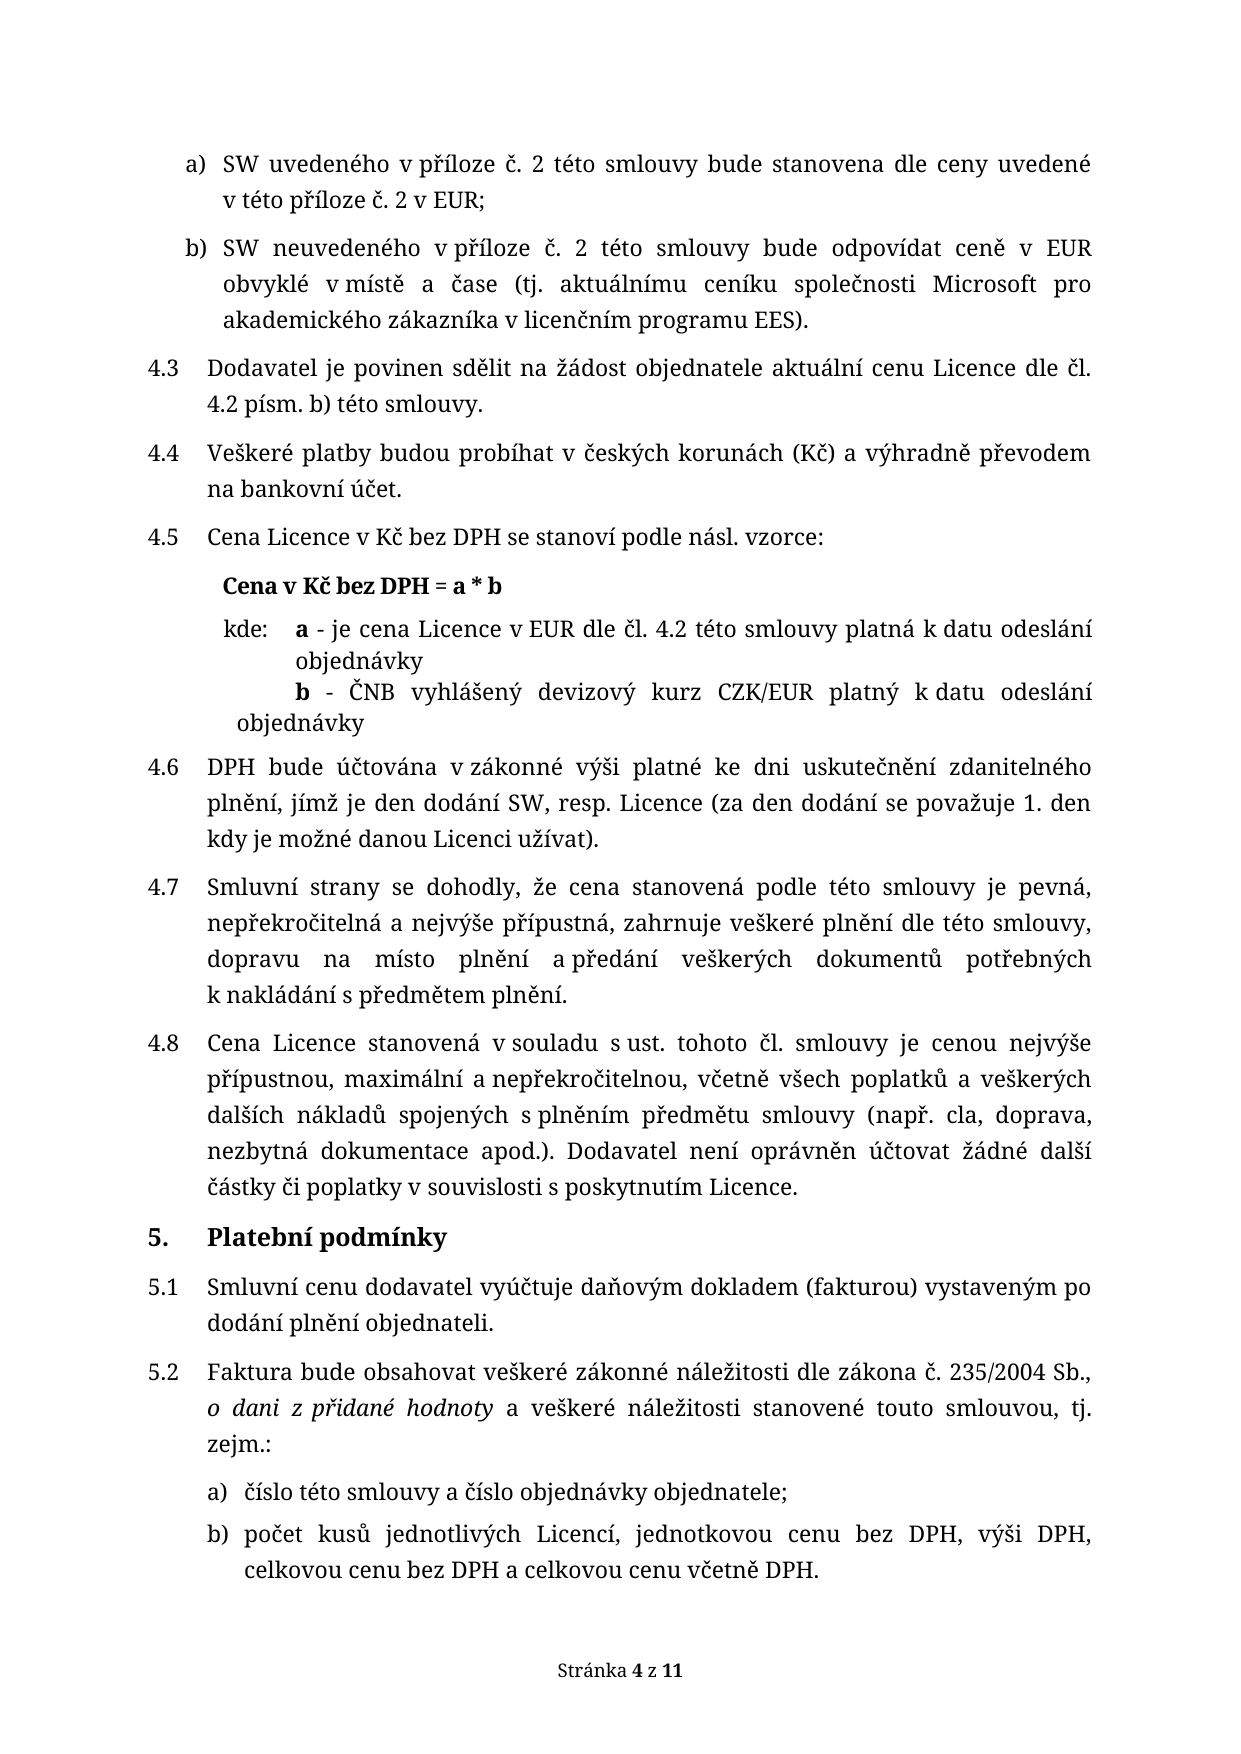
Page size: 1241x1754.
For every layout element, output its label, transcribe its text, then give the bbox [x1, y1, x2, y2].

list Platební podmínky [148, 1219, 1092, 1254]
list Cena Licence v Kč bez DPH se stanoví podle násl. vzorce: [148, 521, 1092, 552]
list počet kusů jednotlivých Licencí, jednotkovou cenu bez DPH, výši DPH, celkovou cenu bez DPH a celkovou cenu včetně DPH. [207, 1518, 1092, 1585]
list Dodavatel je povinen sdělit na žádost objednatele aktuální cenu Licence dle čl. 4.2 písm. b) této smlouvy. [148, 352, 1092, 419]
list Faktura bude obsahovat veškeré zákonné náležitosti dle zákona č. 235/2004 Sb., o dani z přidané hodnoty a veškeré náležitosti stanovené touto smlouvou, tj. zejm.: [148, 1356, 1092, 1459]
list SW neuvedeného v příloze č. 2 této smlouvy bude odpovídat ceně v EUR obvyklé v místě a čase (tj. aktuálnímu ceníku společnosti Microsoft pro akademického zákazníka v licenčním programu EES). [185, 232, 1092, 335]
list Veškeré platby budou probíhat v českých korunách (Kč) a výhradně převodem na bankovní účet. [148, 437, 1092, 504]
list SW uvedeného v příloze č. 2 této smlouvy bude stanovena dle ceny uvedené v této příloze č. 2 v EUR; [185, 148, 1092, 215]
list DPH bude účtována v zákonné výši platné ke dni uskutečnění zdanitelného plnění, jímž je den dodání SW, resp. Licence (za den dodání se považuje 1. den kdy je možné danou Licenci užívat). [148, 751, 1092, 854]
text kde: a - je cena Licence v EUR dle čl. 4.2 této smlouvy platná k datu odeslání objednávky [223, 613, 1092, 676]
list Smluvní cenu dodavatel vyúčtuje daňovým dokladem (fakturou) vystaveným po dodání plnění objednateli. [148, 1271, 1092, 1338]
list Cena Licence stanovená v souladu s ust. tohoto čl. smlouvy je cenou nejvýše přípustnou, maximální a nepřekročitelnou, včetně všech poplatků a veškerých dalších nákladů spojených s plněním předmětu smlouvy (např. cla, doprava, nezbytná dokumentace apod.). Dodavatel není oprávněn účtovat žádné další částky či poplatky v souvislosti s poskytnutím Licence. [148, 1027, 1092, 1202]
text b - ČNB vyhlášený devizový kurz CZK/EUR platný k datu odeslání objednávky [236, 676, 1092, 738]
list číslo této smlouvy a číslo objednávky objednatele; [207, 1476, 1092, 1507]
text Cena v Kč bez DPH = a * b [185, 569, 1092, 601]
list Smluvní strany se dohodly, že cena stanovená podle této smlouvy je pevná, nepřekročitelná a nejvýše přípustná, zahrnuje veškeré plnění dle této smlouvy, dopravu na místo plnění a předání veškerých dokumentů potřebných k nakládání s předmětem plnění. [148, 871, 1092, 1010]
